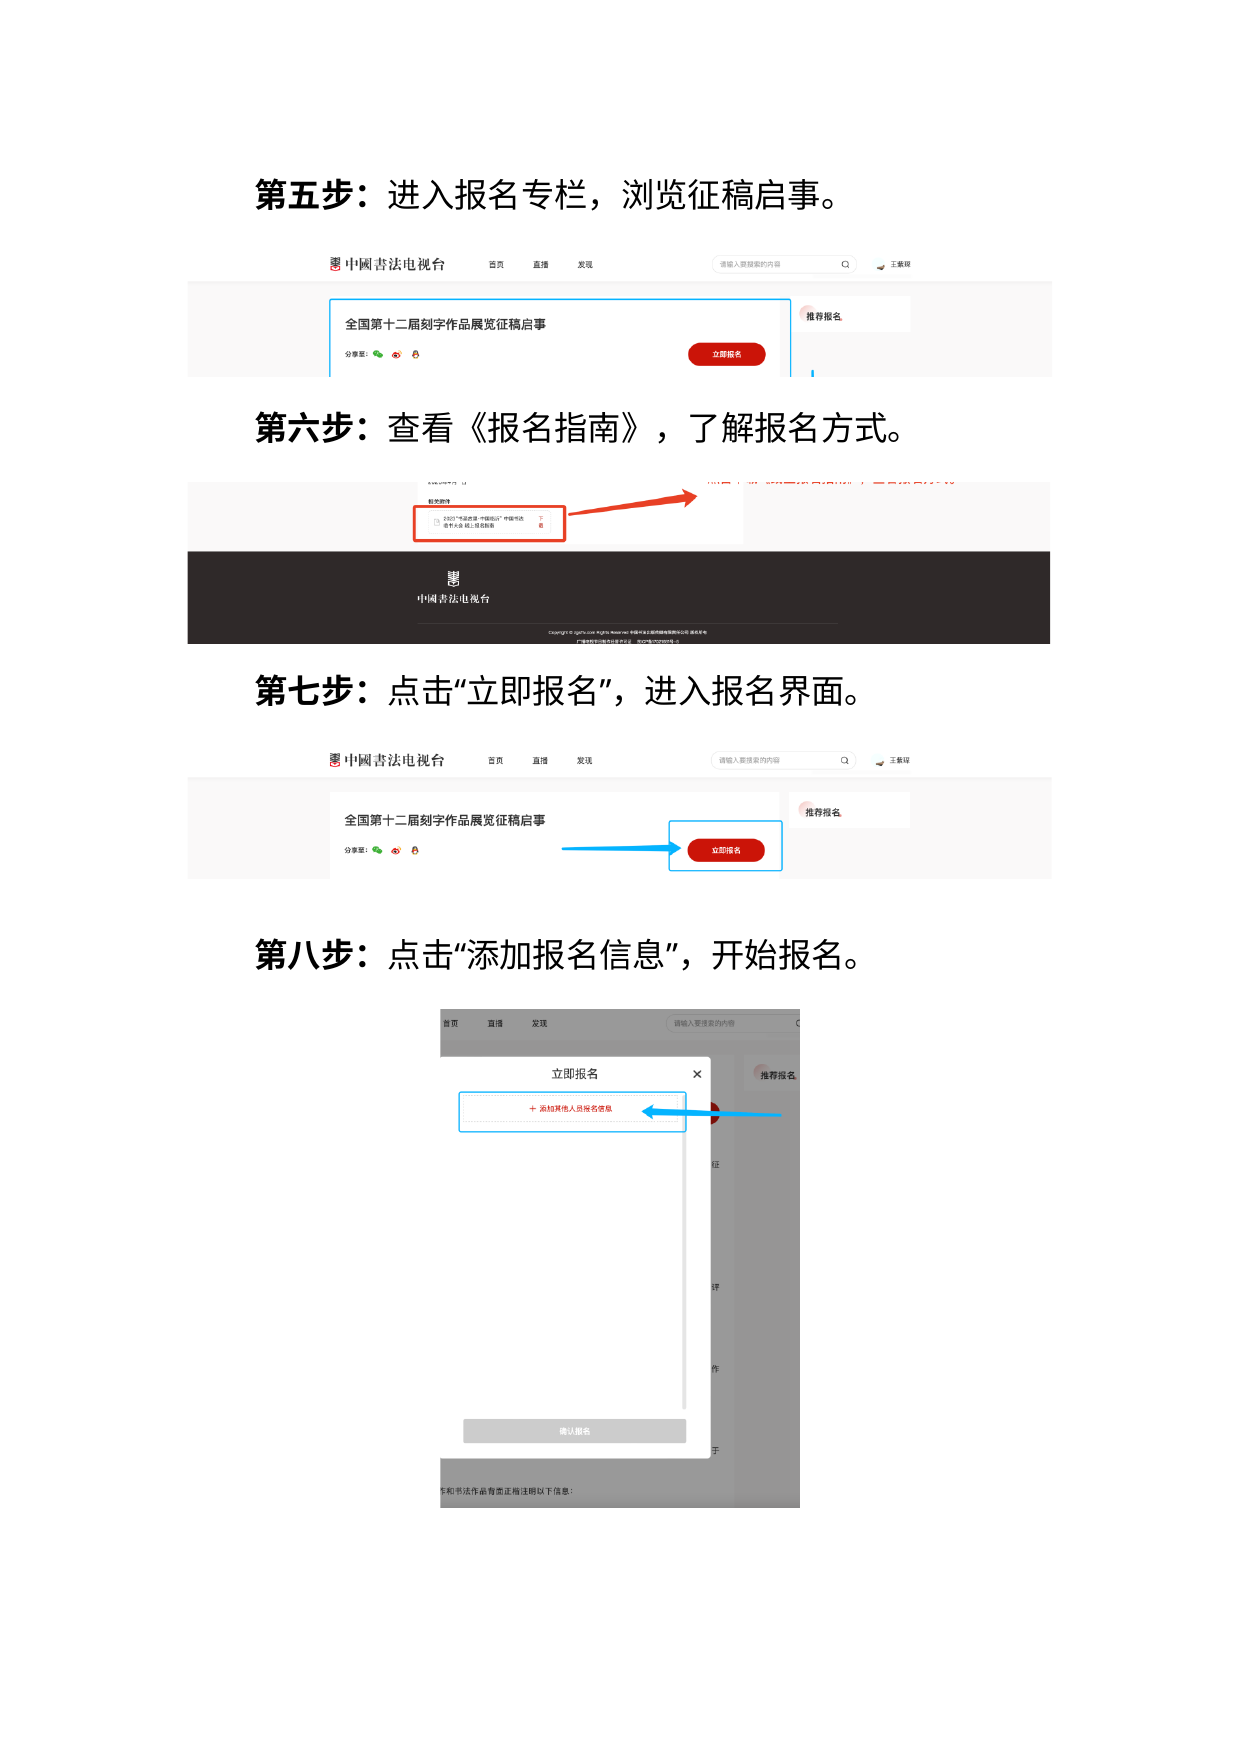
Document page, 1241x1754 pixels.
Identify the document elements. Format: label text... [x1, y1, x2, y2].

picture [187, 249, 1053, 377]
text 第七步：点击“立即报名”，进入报名界面。 [187, 658, 1053, 723]
text 第八步：点击“添加报名信息”，开始报名。 [187, 922, 1053, 987]
text 第五步：进入报名专栏，浏览征稿启事。 [187, 162, 1053, 227]
picture [187, 482, 1051, 644]
text 第六步：查看《报名指南》，了解报名方式。 [187, 393, 1053, 458]
picture [187, 745, 1052, 879]
picture [440, 1009, 800, 1508]
